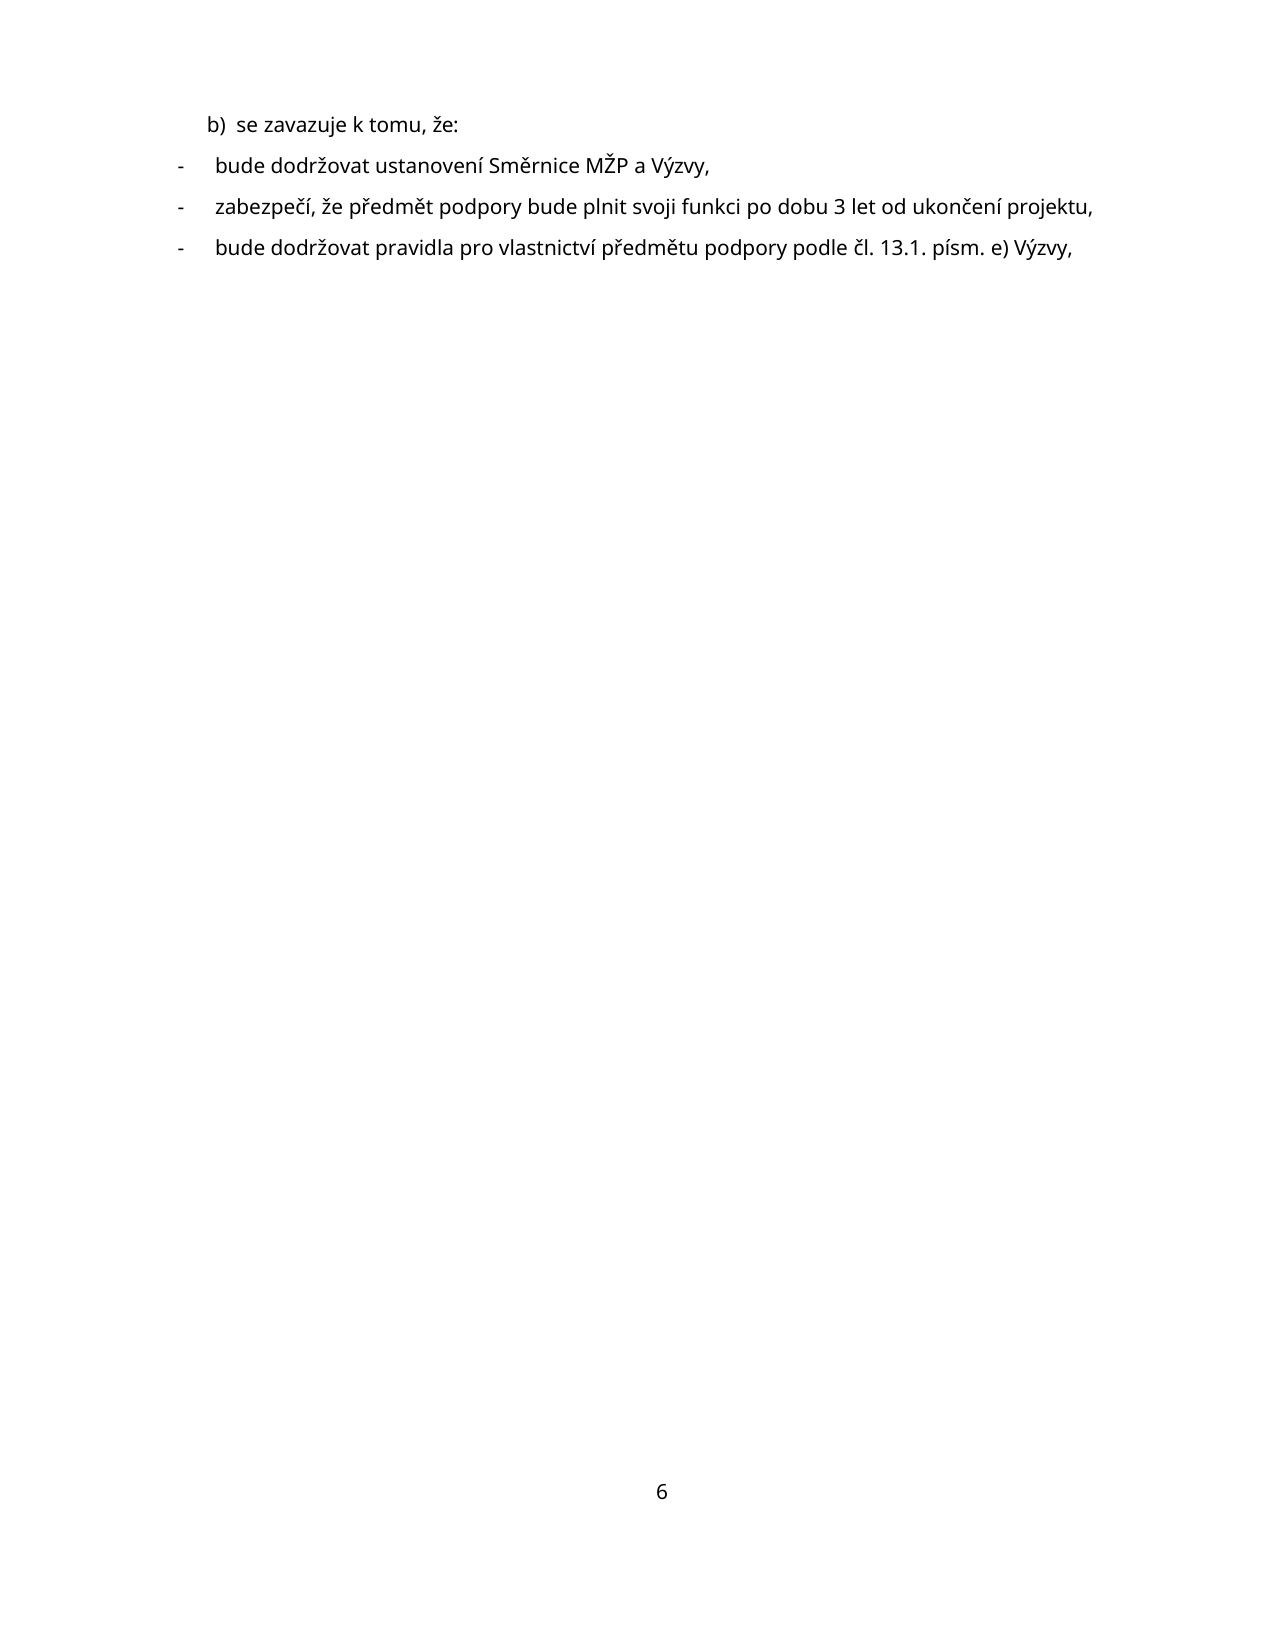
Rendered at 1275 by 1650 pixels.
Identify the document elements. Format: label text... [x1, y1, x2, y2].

list se zavazuje k tomu, že: [207, 110, 1169, 139]
list zabezpečí, že předmět podpory bude plnit svoji funkci po dobu 3 let od ukončení projektu, [177, 192, 1169, 221]
list bude dodržovat ustanovení Směrnice MŽP a Výzvy, [177, 151, 1169, 180]
list bude dodržovat pravidla pro vlastnictví předmětu podpory podle čl. 13.1. písm. e) Výzvy, [177, 233, 1169, 262]
